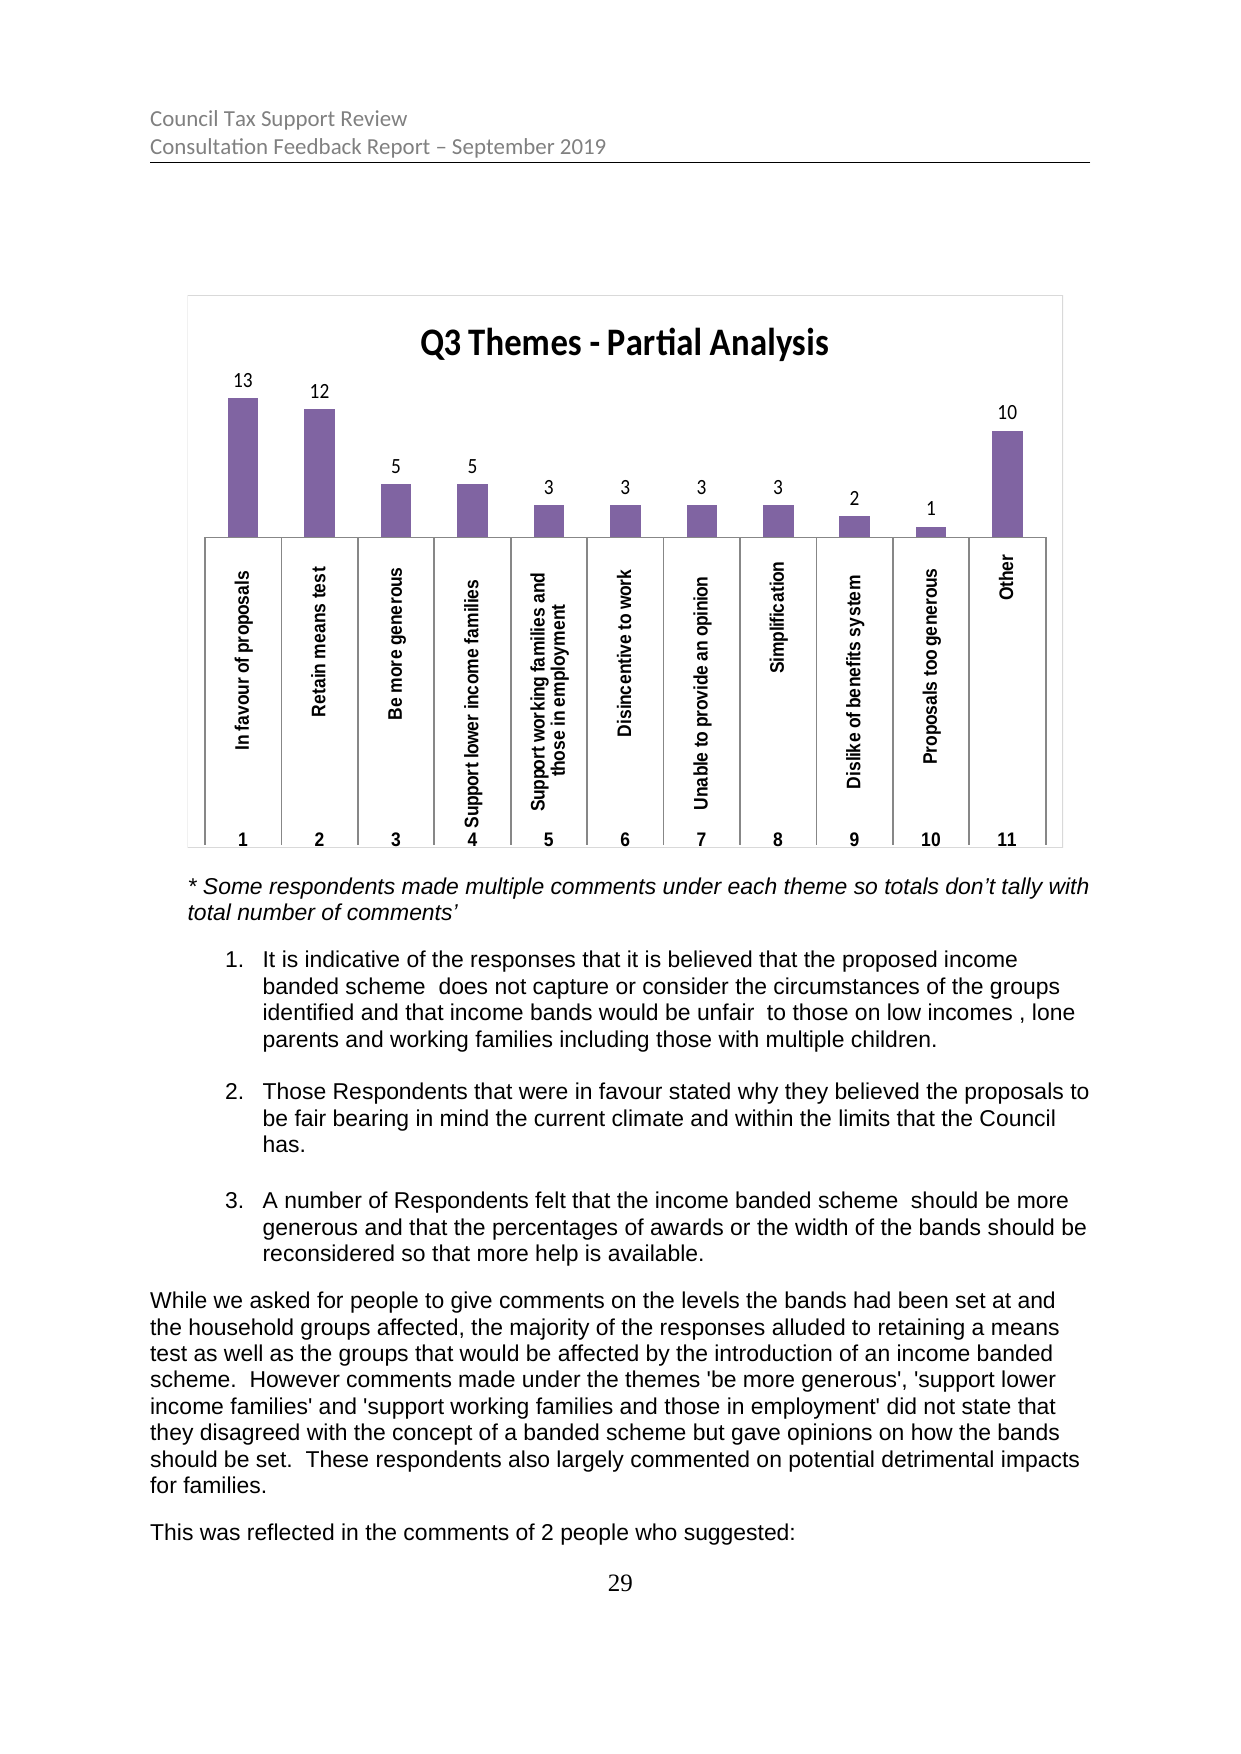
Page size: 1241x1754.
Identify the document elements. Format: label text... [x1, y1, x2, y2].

text This was reflected in the comments of 2 people who suggested: [150, 1519, 1090, 1545]
text * Some respondents made multiple comments under each theme so totals don’t tally with total number of comments’ [187, 873, 1090, 926]
list A number of Respondents felt that the income banded scheme should be more generous and that the percentages of awards or the width of the bands should be reconsidered so that more help is available. [225, 1187, 1090, 1267]
list Those Respondents that were in favour stated why they believed the proposals to be fair bearing in mind the current climate and within the limits that the Council has. [225, 1078, 1090, 1157]
text While we asked for people to give comments on the levels the bands had been set at and the household groups affected, the majority of the responses alluded to retaining a means test as well as the groups that would be affected by the introduction of an income banded scheme. However comments made under the themes 'be more generous', 'support lower income families' and 'support working families and those in employment' did not state that they disagreed with the concept of a banded scheme but gave opinions on how the bands should be set. These respondents also largely commented on potential detrimental impacts for families. [150, 1287, 1090, 1498]
list It is indicative of the responses that it is believed that the proposed income banded scheme does not capture or consider the circumstances of the groups identified and that income bands would be unfair to those on low incomes , lone parents and working families including those with multiple children. [225, 946, 1090, 1052]
